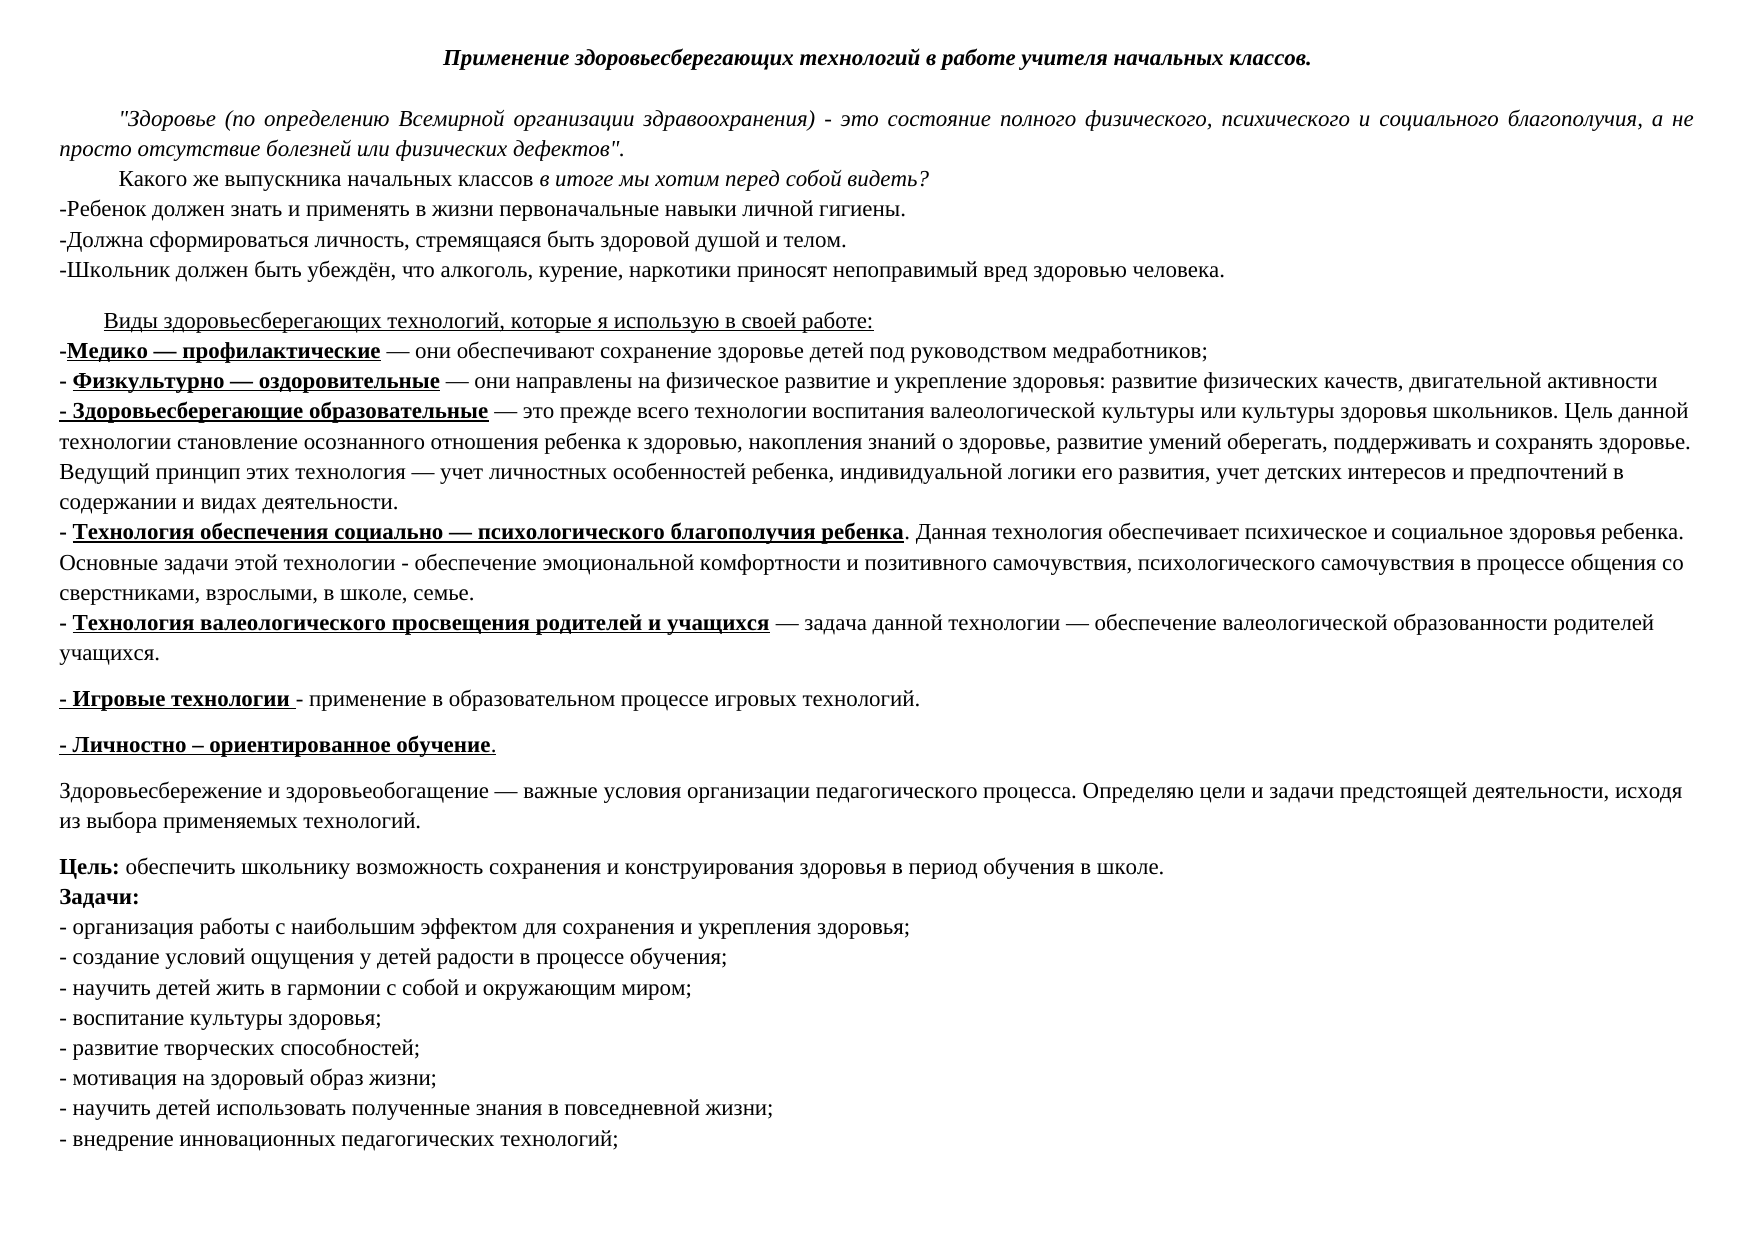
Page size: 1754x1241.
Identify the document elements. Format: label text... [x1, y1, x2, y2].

text - Игровые технологии - применение в образовательном процессе игровых технологий. [59, 685, 1698, 711]
text - Личностно – ориентированное обучение. [59, 731, 1698, 757]
list Применение здоровьесберегающих технологий в работе учителя начальных классов. [59, 44, 1698, 71]
text Здоровьесбережение и здоровьеобогащение — важные условия организации педагогического процесса. Определяю цели и задачи предстоящей деятельности, исходя из выбора применяемых технологий. [59, 777, 1698, 833]
list Какого же выпускника начальных классов в итоге мы хотим перед собой видеть? [59, 165, 1698, 192]
list -Ребенок должен знать и применять в жизни первоначальные навыки личной гигиены. [59, 195, 1698, 222]
text Цель: обеспечить школьнику возможность сохранения и конструирования здоровья в период обучения в школе. Задачи: - организация работы с наибольшим эффектом для сохранения и укрепления здоровья; - создание условий ощущения у детей радости в процессе обучения; - научить детей жить в гармонии с собой и окружающим миром; - воспитание культуры здоровья; - развитие творческих способностей; - мотивация на здоровый образ жизни; - научить детей использовать полученные знания в повседневной жизни; - внедрение инновационных педагогических технологий; [59, 853, 1698, 1151]
list "Здоровье (по определению Всемирной организации здравоохранения) - это состояние полного физического, психического и социального благополучия, а не просто отсутствие болезней или физических дефектов". [59, 105, 1698, 161]
text Виды здоровьесберегающих технологий, которые я использую в своей работе: -Медико — профилактические — они обеспечивают сохранение здоровье детей под руководством медработников; - Физкультурно — оздоровительные — они направлены на физическое развитие и укрепление здоровья: развитие физических качеств, двигательной активности - Здоровьесберегающие образовательные — это прежде всего технологии воспитания валеологической культуры или культуры здоровья школьников. Цель данной технологии становление осознанного отношения ребенка к здоровью, накопления знаний о здоровье, развитие умений оберегать, поддерживать и сохранять здоровье. Ведущий принцип этих технология — учет личностных особенностей ребенка, индивидуальной логики его развития, учет детских интересов и предпочтений в содержании и видах деятельности. - Технология обеспечения социально — психологического благополучия ребенка. Данная технология обеспечивает психическое и социальное здоровья ребенка. Основные задачи этой технологии - обеспечение эмоциональной комфортности и позитивного самочувствия, психологического самочувствия в процессе общения со сверстниками, взрослыми, в школе, семье. - Технология валеологического просвещения родителей и учащихся — задача данной технологии — обеспечение валеологической образованности родителей учащихся. [59, 307, 1698, 666]
list -Школьник должен быть убеждён, что алкоголь, курение, наркотики приносят непоправимый вред здоровью человека. [59, 256, 1698, 282]
list -Должна сформироваться личность, стремящаяся быть здоровой душой и телом. [59, 226, 1698, 252]
